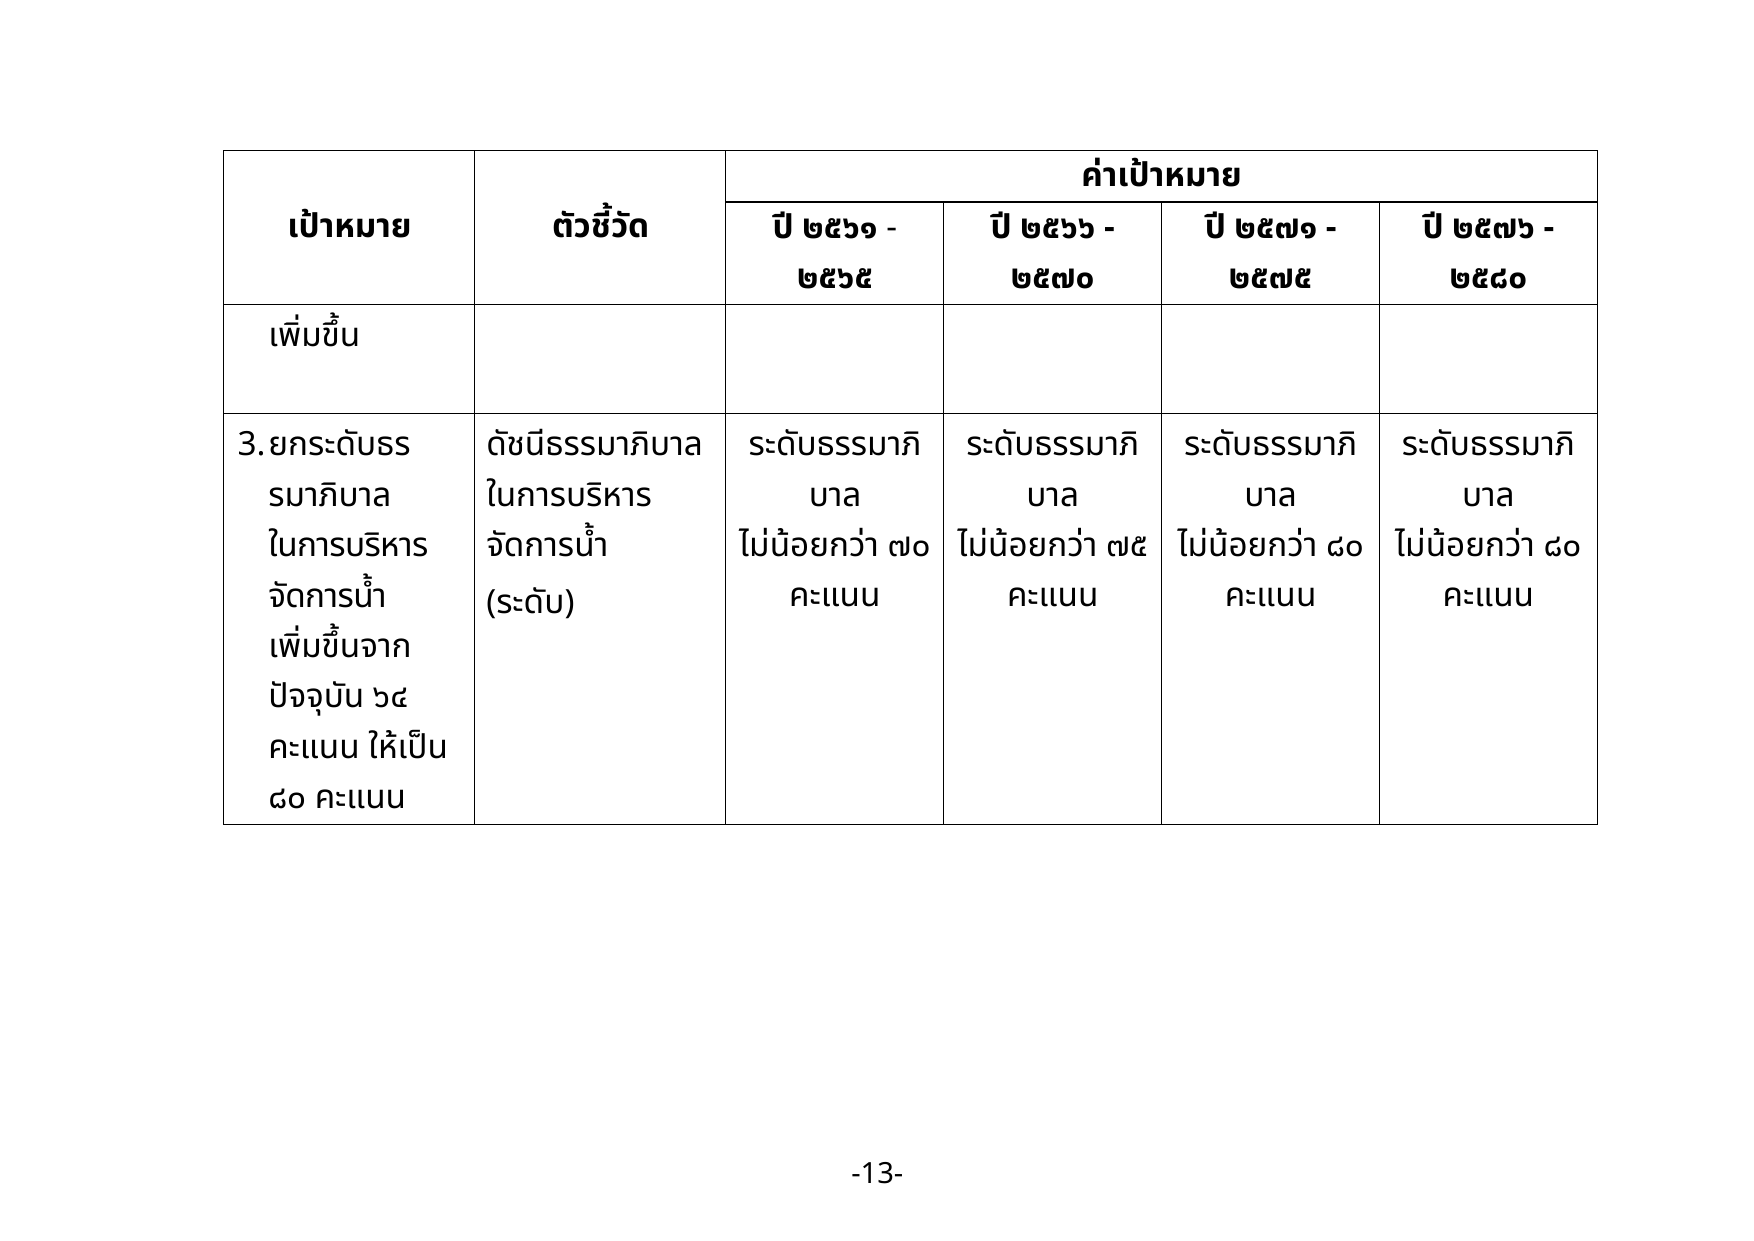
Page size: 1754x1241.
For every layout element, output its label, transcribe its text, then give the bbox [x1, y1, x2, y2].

table_cell ระดับธรรมาภิบาล ไม่น้อยกว่า ๗๐ คะแนน [726, 414, 943, 824]
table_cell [475, 305, 725, 413]
table_header ค่าเป้าหมาย [726, 151, 1597, 201]
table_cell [1380, 305, 1597, 413]
table_cell ระดับธรรมาภิบาล ไม่น้อยกว่า ๘๐ คะแนน [1162, 414, 1379, 824]
table_cell ปี ๒๕๗๑ - ๒๕๗๕ [1162, 203, 1379, 303]
table_cell ปี ๒๕๗๖ - ๒๕๘๐ [1380, 203, 1597, 303]
table_cell ยกระดับธรรมาภิบาล ในการบริหารจัดการน้ำ เพิ่มขึ้นจากปัจจุบัน ๖๔ คะแนน ให้เป็น ๘๐ คะแนน [224, 414, 474, 824]
table_cell ระดับธรรมาภิบาล ไม่น้อยกว่า ๗๕ คะแนน [944, 414, 1161, 824]
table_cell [1162, 305, 1379, 413]
table_header เป้าหมาย [224, 151, 474, 303]
table_cell ปี ๒๕๖๑ - ๒๕๖๕ [726, 203, 943, 303]
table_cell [726, 305, 943, 413]
table_header ตัวชี้วัด [475, 151, 725, 303]
table_cell ระดับธรรมาภิบาล ไม่น้อยกว่า ๘๐ คะแนน [1380, 414, 1597, 824]
table_cell ปี ๒๕๖๖ - ๒๕๗๐ [944, 203, 1161, 303]
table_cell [944, 305, 1161, 413]
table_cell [224, 305, 474, 413]
table_cell ดัชนีธรรมาภิบาล ในการบริหารจัดการน้ำ (ระดับ) [475, 414, 725, 824]
